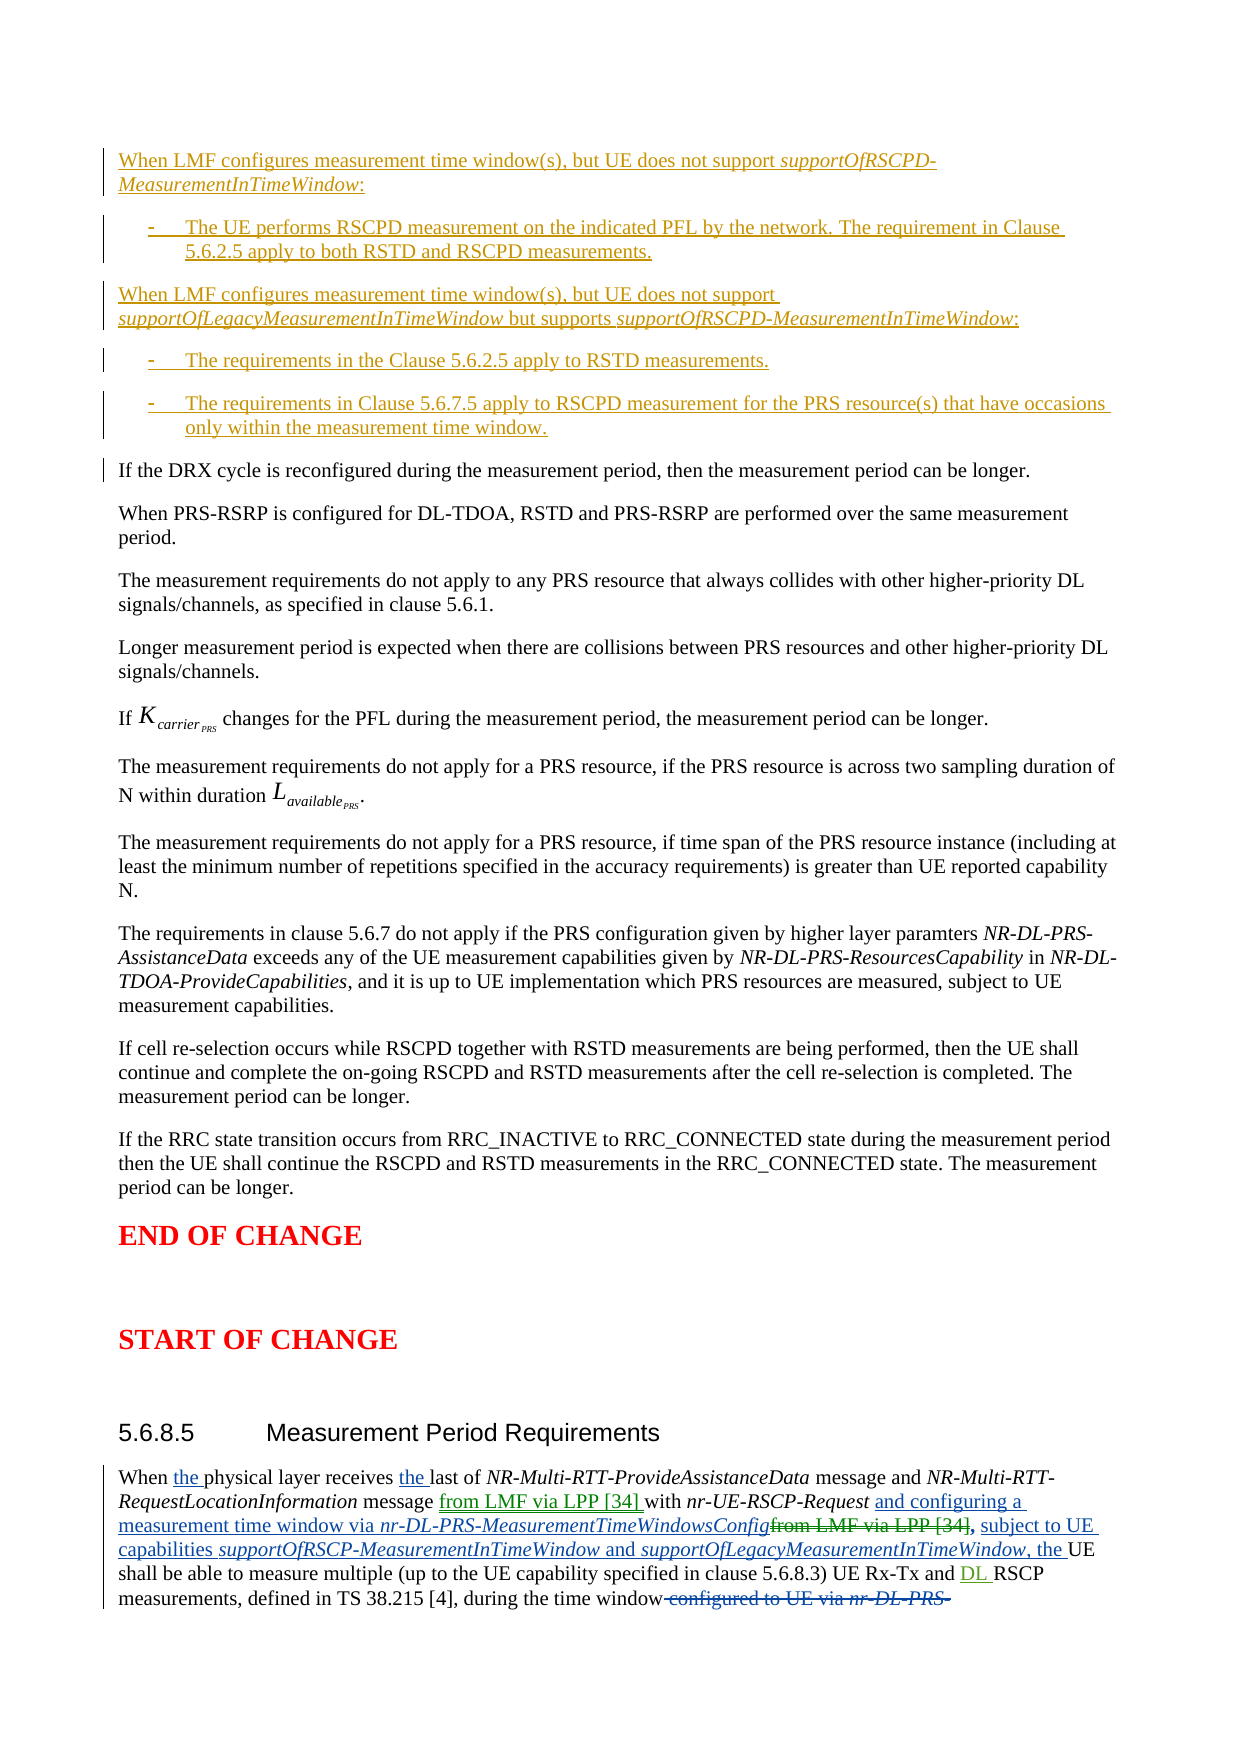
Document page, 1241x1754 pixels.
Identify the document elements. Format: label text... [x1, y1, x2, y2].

text Longer measurement period is expected when there are collisions between PRS resources and other higher-priority DL signals/channels. [118, 634, 1122, 683]
subtitle 5.6.8.5 Measurement Period Requirements [118, 1418, 1122, 1446]
text When PRS-RSRP is configured for DL-TDOA, RSTD and PRS-RSRP are performed over the same measurement period. [118, 501, 1122, 549]
text If cell re-selection occurs while RSCPD together with RSTD measurements are being performed, then the UE shall continue and complete the on-going RSCPD and RSTD measurements after the cell re-selection is completed. The measurement period can be longer. [118, 1036, 1122, 1108]
text If the DRX cycle is reconfigured during the measurement period, then the measurement period can be longer. [118, 458, 1122, 482]
text The measurement requirements do not apply to any PRS resource that always collides with other higher-priority DL signals/channels, as specified in clause 5.6.1. [118, 568, 1122, 616]
text If changes for the PFL during the measurement period, the measurement period can be longer. [118, 701, 1122, 735]
text If the RRC state transition occurs from RRC_INACTIVE to RRC_CONNECTED state during the measurement period then the UE shall continue the RSCPD and RSTD measurements in the RRC_CONNECTED state. The measurement period can be longer. [118, 1127, 1122, 1199]
text The measurement requirements do not apply for a PRS resource, if time span of the PRS resource instance (including at least the minimum number of repetitions specified in the accuracy requirements) is greater than UE reported capability N. [118, 830, 1122, 902]
text END OF CHANGE [118, 1218, 1122, 1251]
text The measurement requirements do not apply for a PRS resource, if the PRS resource is across two sampling duration of N within duration . [118, 754, 1122, 811]
text START OF CHANGE [118, 1322, 1122, 1356]
text The requirements in clause 5.6.7 do not apply if the PRS configuration given by higher layer paramters NR-DL-PRS-AssistanceData exceeds any of the UE measurement capabilities given by NR-DL-PRS-ResourcesCapability in NR-DL-TDOA-ProvideCapabilities, and it is up to UE implementation which PRS resources are measured, subject to UE measurement capabilities. [118, 921, 1122, 1017]
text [118, 1465, 1122, 1609]
